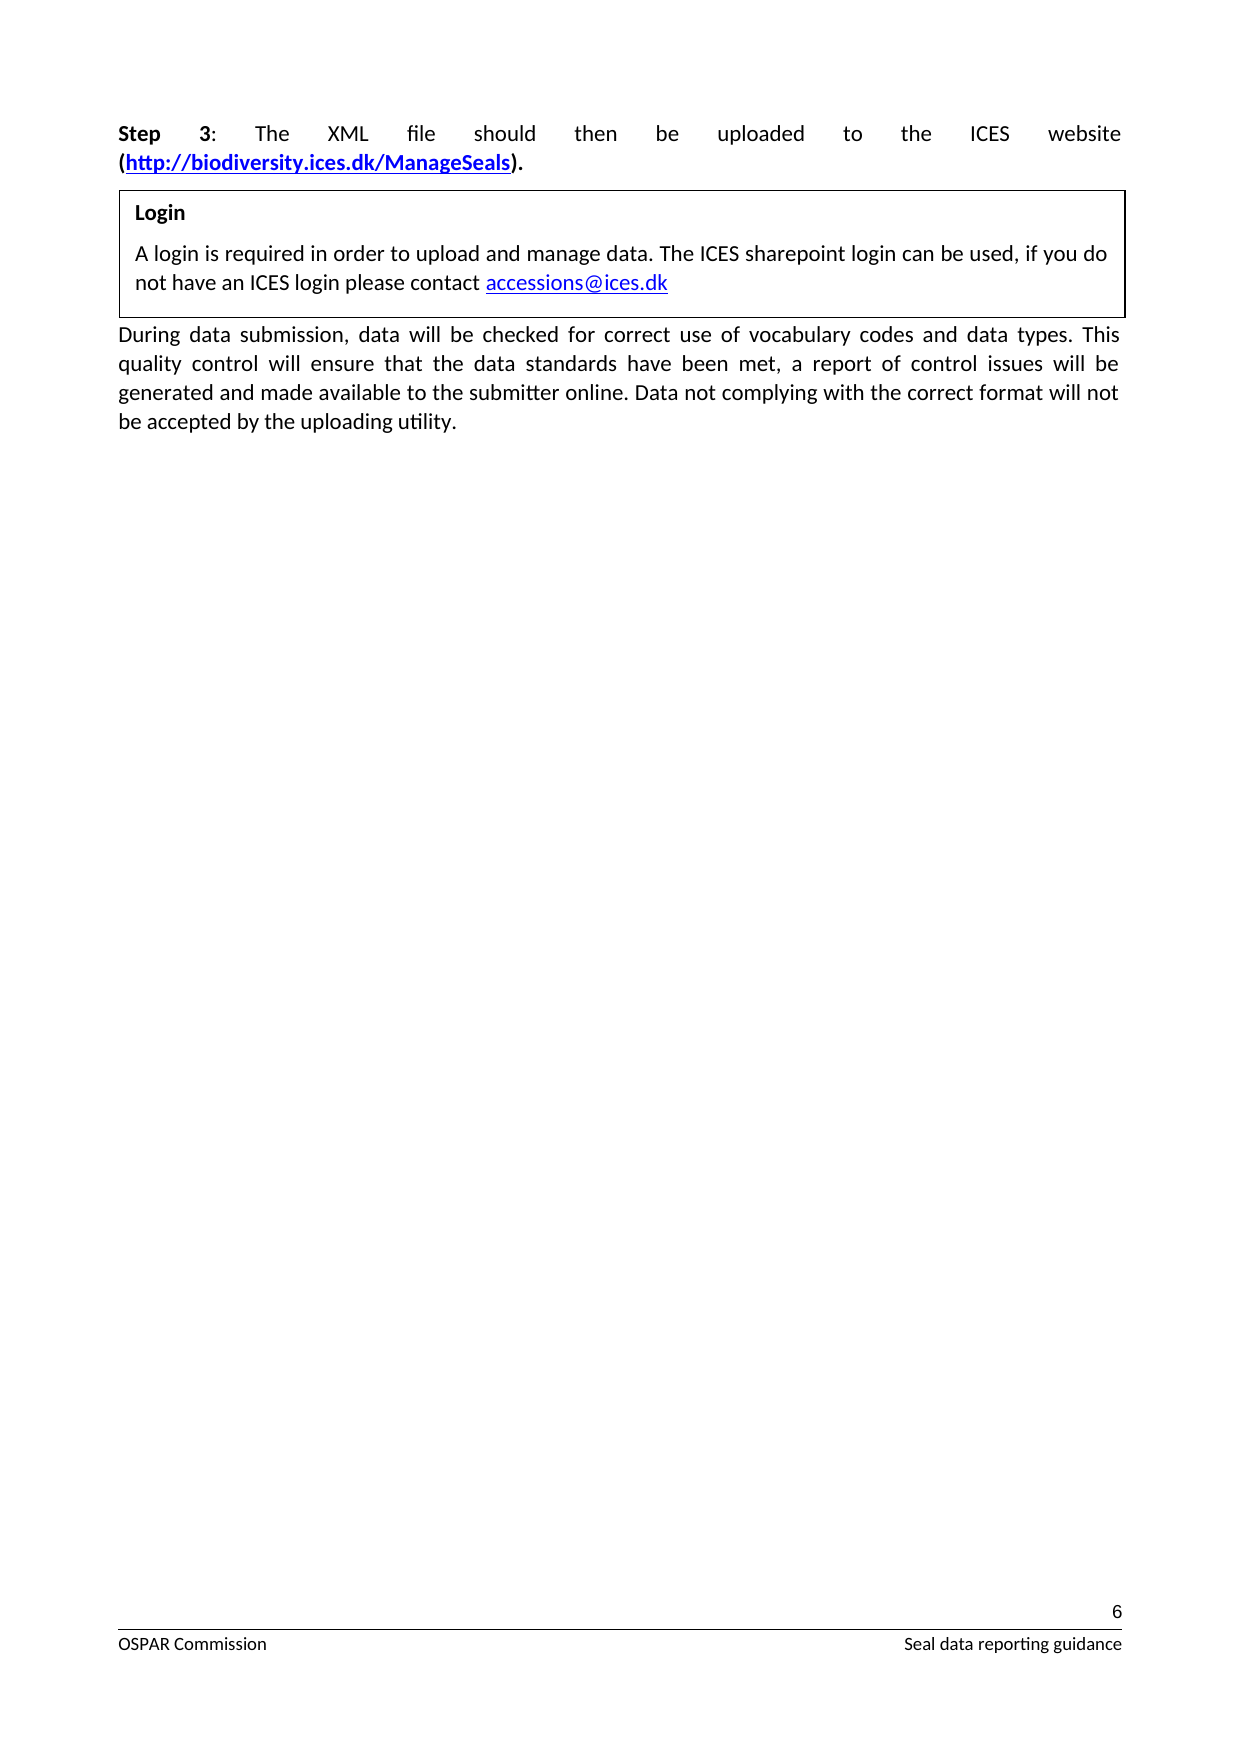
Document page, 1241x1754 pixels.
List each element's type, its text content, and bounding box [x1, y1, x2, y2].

text During data submission, data will be checked for correct use of vocabulary codes and data types. This quality control will ensure that the data standards have been met, a report of control issues will be generated and made available to the submitter online. Data not complying with the correct format will not be accepted by the uploading utility. [118, 319, 1122, 435]
text Step 3: The XML file should then be uploaded to the ICES website (http://biodiversity.ices.dk/ManageSeals). [118, 118, 1122, 176]
